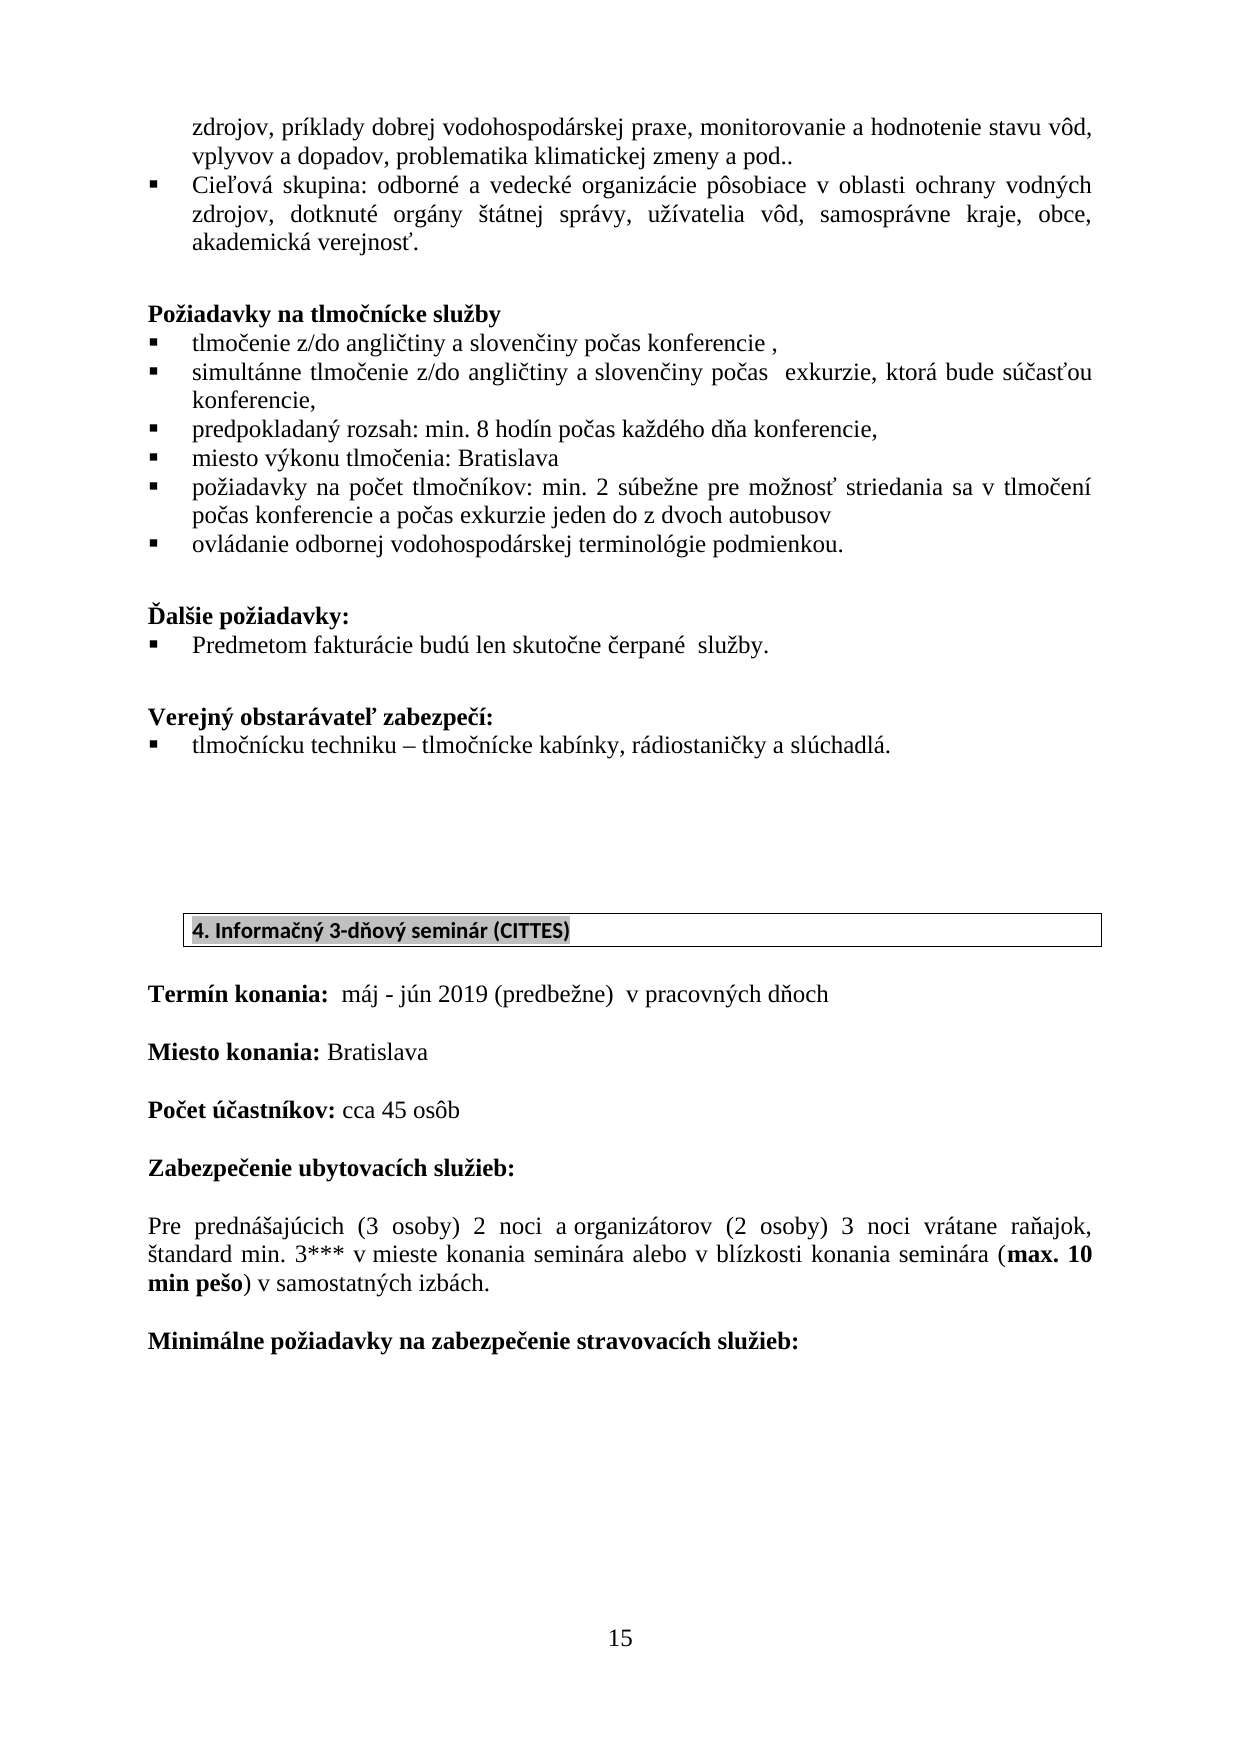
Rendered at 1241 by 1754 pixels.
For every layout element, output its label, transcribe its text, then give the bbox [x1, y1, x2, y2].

list Predmetom fakturácie budú len skutočne čerpané služby. [148, 630, 1093, 659]
text Verejný obstarávateľ zabezpečí: [148, 702, 1093, 731]
text Minimálne požiadavky na zabezpečenie stravovacích služieb: [148, 1326, 1093, 1355]
text Termín konania: máj - jún 2019 (predbežne) v pracovných dňoch [148, 979, 1093, 1008]
list tlmočnícku techniku – tlmočnícke kabínky, rádiostaničky a slúchadlá. [148, 731, 1093, 759]
text Miesto konania: Bratislava [148, 1037, 1093, 1066]
text Počet účastníkov: cca 45 osôb [148, 1095, 1093, 1124]
list ovládanie odbornej vodohospodárskej terminológie podmienkou. [148, 529, 1093, 558]
text Zabezpečenie ubytovacích služieb: [148, 1153, 1093, 1182]
list predpokladaný rozsah: min. 8 hodín počas každého dňa konferencie, [148, 414, 1093, 443]
text Požiadavky na tlmočnícke služby [148, 299, 1093, 328]
text Ďalšie požiadavky: [148, 601, 1093, 630]
list požiadavky na počet tlmočníkov: min. 2 súbežne pre možnosť striedania sa v tlmočení počas konferencie a počas exkurzie jeden do z dvoch autobusov [148, 472, 1093, 529]
text Pre prednášajúcich (3 osoby) 2 noci a organizátorov (2 osoby) 3 noci vrátane raňajok, štandard min. 3*** v mieste konania seminára alebo v blízkosti konania seminára (max. 10 min pešo) v samostatných izbách. [148, 1211, 1093, 1297]
list tlmočenie z/do angličtiny a slovenčiny počas konferencie , [148, 328, 1093, 357]
text 4. Informačný 3-dňový seminár (CITTES) [184, 914, 1101, 946]
list miesto výkonu tlmočenia: Bratislava [148, 443, 1093, 472]
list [148, 112, 1093, 170]
list simultánne tlmočenie z/do angličtiny a slovenčiny počas exkurzie, ktorá bude súčasťou konferencie, [148, 357, 1093, 414]
list Cieľová skupina: odborné a vedecké organizácie pôsobiace v oblasti ochrany vodných zdrojov, dotknuté orgány štátnej správy, užívatelia vôd, samosprávne kraje, obce, akademická verejnosť. [148, 170, 1093, 256]
